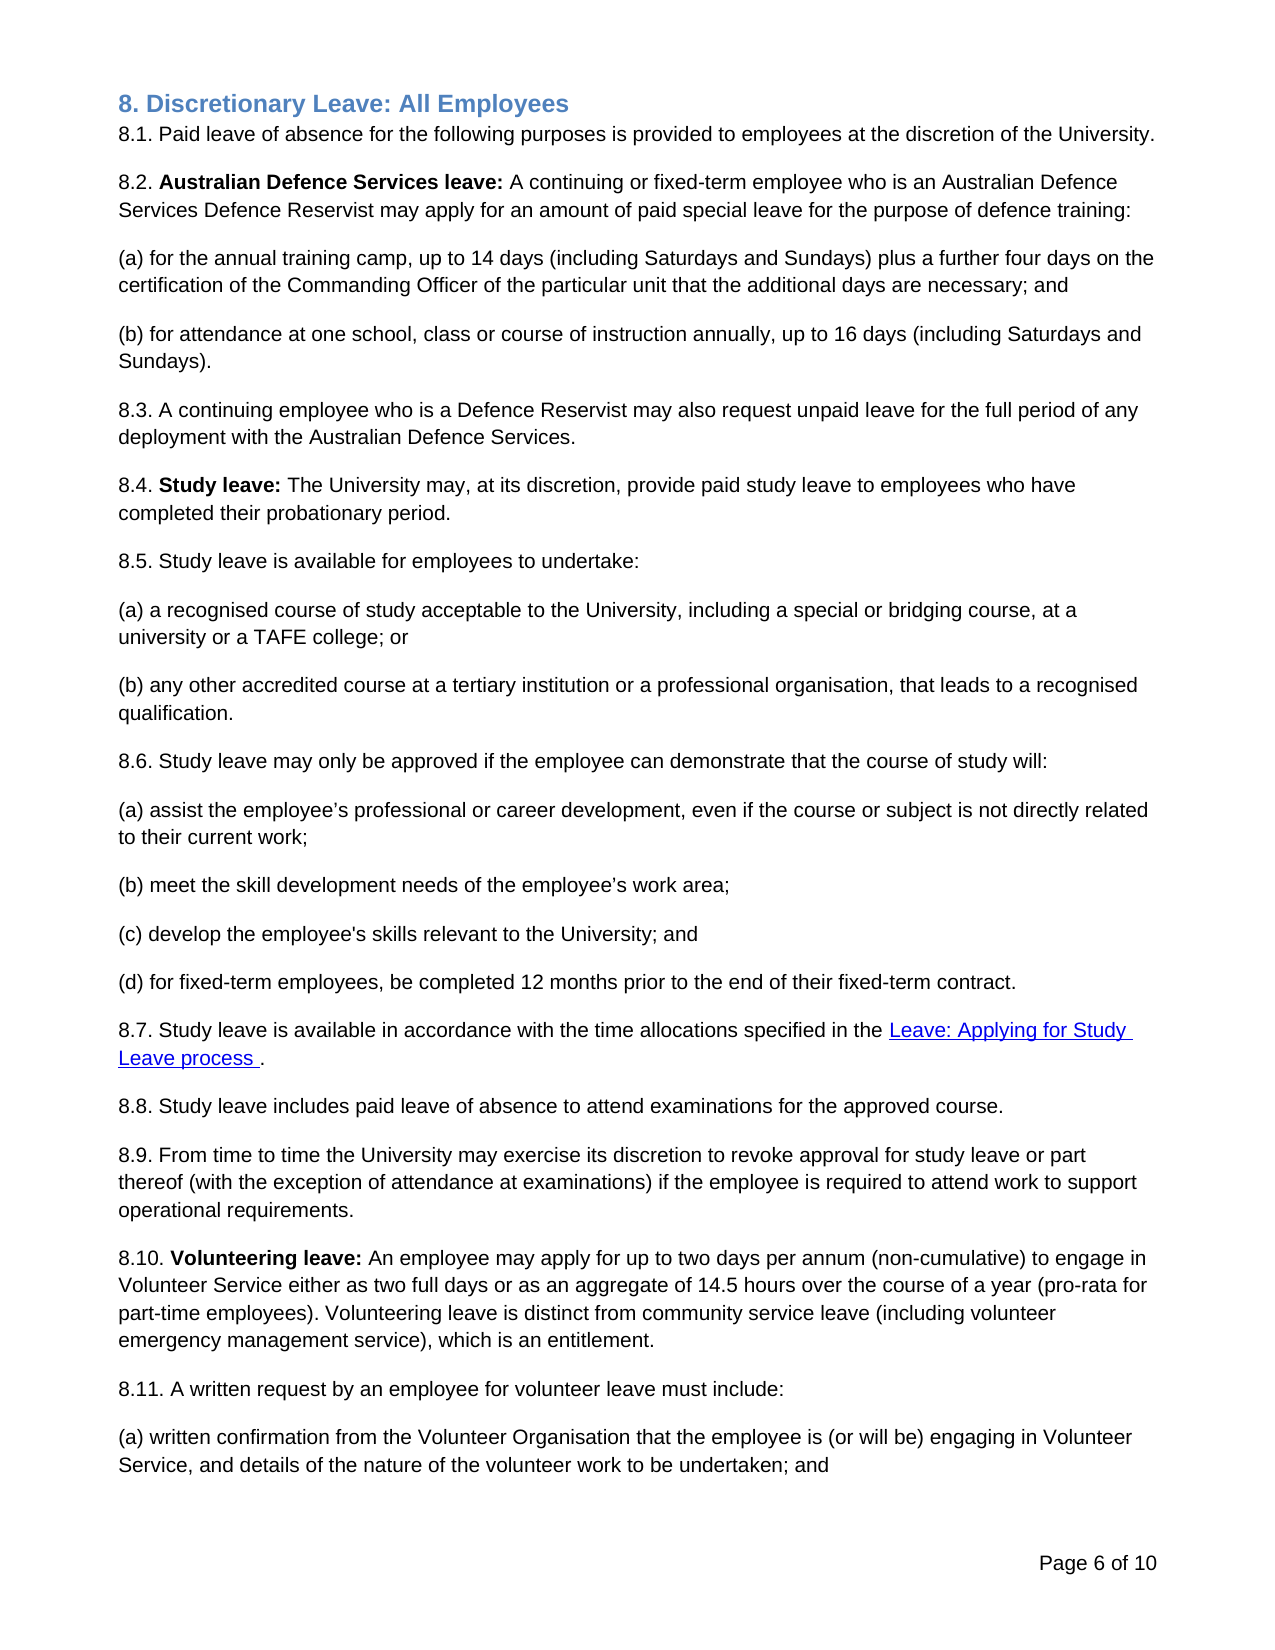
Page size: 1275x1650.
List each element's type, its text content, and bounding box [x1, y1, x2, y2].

text 8.8. Study leave includes paid leave of absence to attend examinations for the approved course. [118, 1094, 1157, 1118]
text (a) for the annual training camp, up to 14 days (including Saturdays and Sundays) plus a further four days on the certification of the Commanding Officer of the particular unit that the additional days are necessary; and [118, 246, 1157, 297]
text 8.4. Study leave: The University may, at its discretion, provide paid study leave to employees who have completed their probationary period. [118, 473, 1157, 525]
text 8.10. Volunteering leave: An employee may apply for up to two days per annum (non-cumulative) to engage in Volunteer Service either as two full days or as an aggregate of 14.5 hours over the course of a year (pro-rata for part-time employees). Volunteering leave is distinct from community service leave (including volunteer emergency management service), which is an entitlement. [118, 1246, 1157, 1352]
text 8.3. A continuing employee who is a Defence Reservist may also request unpaid leave for the full period of any deployment with the Australian Defence Services. [118, 397, 1157, 449]
text (b) meet the skill development needs of the employee’s work area; [118, 873, 1157, 897]
text (a) assist the employee’s professional or career development, even if the course or subject is not directly related to their current work; [118, 797, 1157, 849]
text (c) develop the employee's skills relevant to the University; and [118, 922, 1157, 946]
text 8.2. Australian Defence Services leave: A continuing or fixed-term employee who is an Australian Defence Services Defence Reservist may apply for an amount of paid special leave for the purpose of defence training: [118, 170, 1157, 221]
text (a) written confirmation from the Volunteer Organisation that the employee is (or will be) engaging in Volunteer Service, and details of the nature of the volunteer work to be undertaken; and [118, 1425, 1157, 1476]
text 8.1. Paid leave of absence for the following purposes is provided to employees at the discretion of the University. [118, 122, 1157, 146]
text 8.5. Study leave is available for employees to undertake: [118, 549, 1157, 573]
subtitle 8. Discretionary Leave: All Employees [118, 88, 1157, 117]
text 8.11. A written request by an employee for volunteer leave must include: [118, 1377, 1157, 1401]
text (d) for fixed-term employees, be completed 12 months prior to the end of their fixed-term contract. [118, 970, 1157, 994]
text 8.6. Study leave may only be approved if the employee can demonstrate that the course of study will: [118, 749, 1157, 773]
text 8.9. From time to time the University may exercise its discretion to revoke approval for study leave or part thereof (with the exception of attendance at examinations) if the employee is required to attend work to support operational requirements. [118, 1142, 1157, 1221]
text 8.7. Study leave is available in accordance with the time allocations specified in the Leave: Applying for Study Leave process . [118, 1018, 1157, 1070]
text (b) any other accredited course at a tertiary institution or a professional organisation, that leads to a recognised qualification. [118, 673, 1157, 725]
text (b) for attendance at one school, class or course of instruction annually, up to 16 days (including Saturdays and Sundays). [118, 322, 1157, 373]
text (a) a recognised course of study acceptable to the University, including a special or bridging course, at a university or a TAFE college; or [118, 597, 1157, 649]
